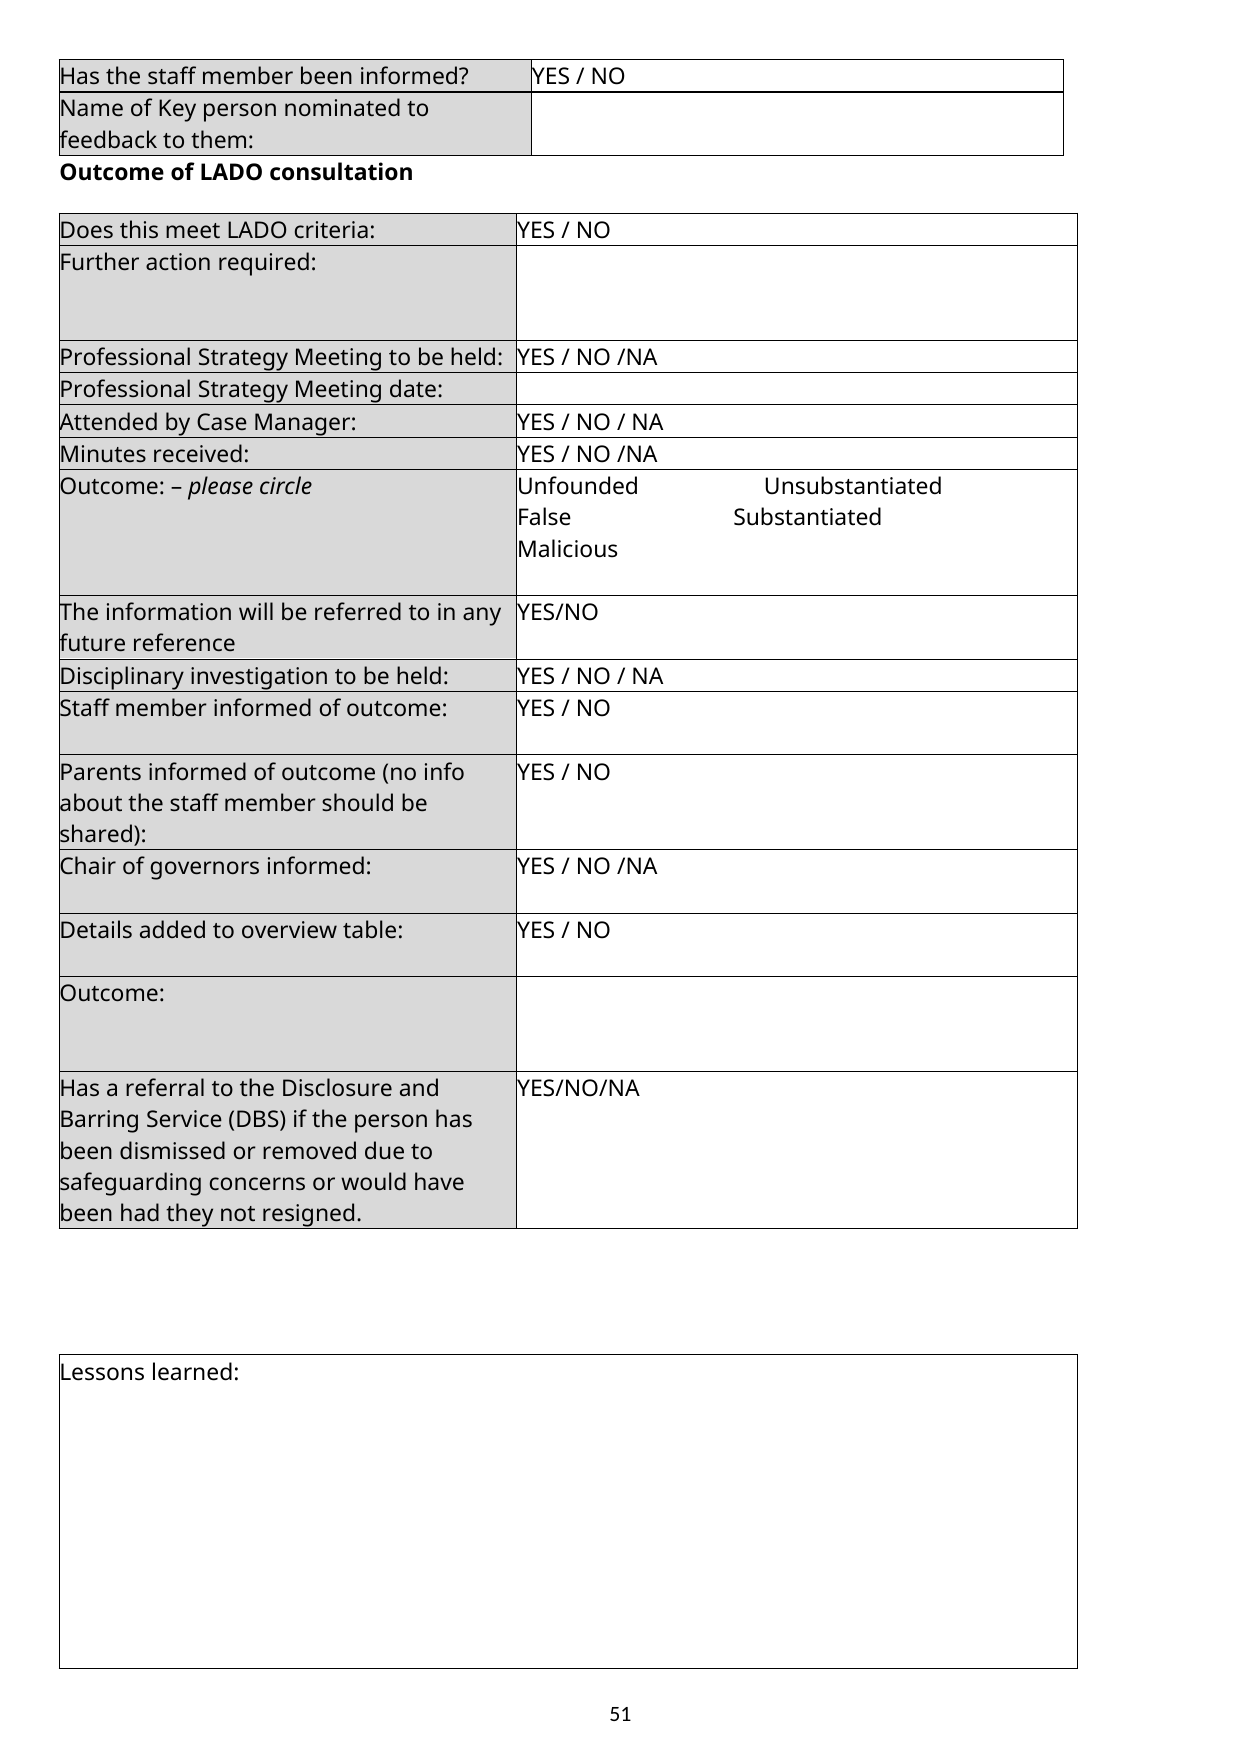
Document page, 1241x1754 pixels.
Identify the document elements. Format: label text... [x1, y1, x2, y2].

table_cell YES / NO / NA [517, 405, 1077, 437]
table_cell YES/NO/NA [517, 1072, 1077, 1228]
table_cell YES / NO [517, 914, 1077, 976]
table_cell YES / NO /NA [517, 438, 1077, 469]
table_cell Minutes received: [60, 438, 516, 469]
table_cell YES / NO /NA [517, 850, 1077, 913]
table_cell [517, 246, 1077, 340]
table_header Lessons learned: [60, 1355, 1077, 1668]
table_cell YES / NO [517, 755, 1077, 849]
table_cell YES / NO [517, 692, 1077, 754]
table_cell [532, 93, 1063, 155]
table_cell The information will be referred to in any future reference [60, 596, 516, 658]
table_cell Name of Key person nominated to feedback to them: [60, 93, 531, 155]
table_cell Attended by Case Manager: [60, 405, 516, 437]
table_cell [517, 373, 1077, 404]
table_cell Details added to overview table: [60, 914, 516, 976]
table_cell Unfounded Unsubstantiated False Substantiated Malicious [517, 470, 1077, 595]
table_header Does this meet LADO criteria: [60, 214, 516, 245]
table_cell YES / NO / NA [517, 660, 1077, 691]
table_cell Parents informed of outcome (no info about the staff member should be shared): [60, 755, 516, 849]
table_cell Has a referral to the Disclosure and Barring Service (DBS) if the person has been dismissed or removed due to safeguarding concerns or would have been had they not resigned. [60, 1072, 516, 1228]
table_cell Further action required: [60, 246, 516, 340]
text Outcome of LADO consultation [59, 156, 1181, 187]
table_cell Professional Strategy Meeting to be held: [60, 341, 516, 372]
table_cell [517, 977, 1077, 1071]
table_cell Professional Strategy Meeting date: [60, 373, 516, 404]
table_cell Outcome: – please circle [60, 470, 516, 595]
table_cell Has the staff member been informed? [60, 60, 531, 91]
table_cell YES / NO [532, 60, 1063, 91]
table_cell Disciplinary investigation to be held: [60, 660, 516, 691]
table_cell YES/NO [517, 596, 1077, 658]
table_header YES / NO [517, 214, 1077, 245]
table_cell YES / NO /NA [517, 341, 1077, 372]
table_cell Outcome: [60, 977, 516, 1071]
table_cell Chair of governors informed: [60, 850, 516, 913]
table_cell Staff member informed of outcome: [60, 692, 516, 754]
